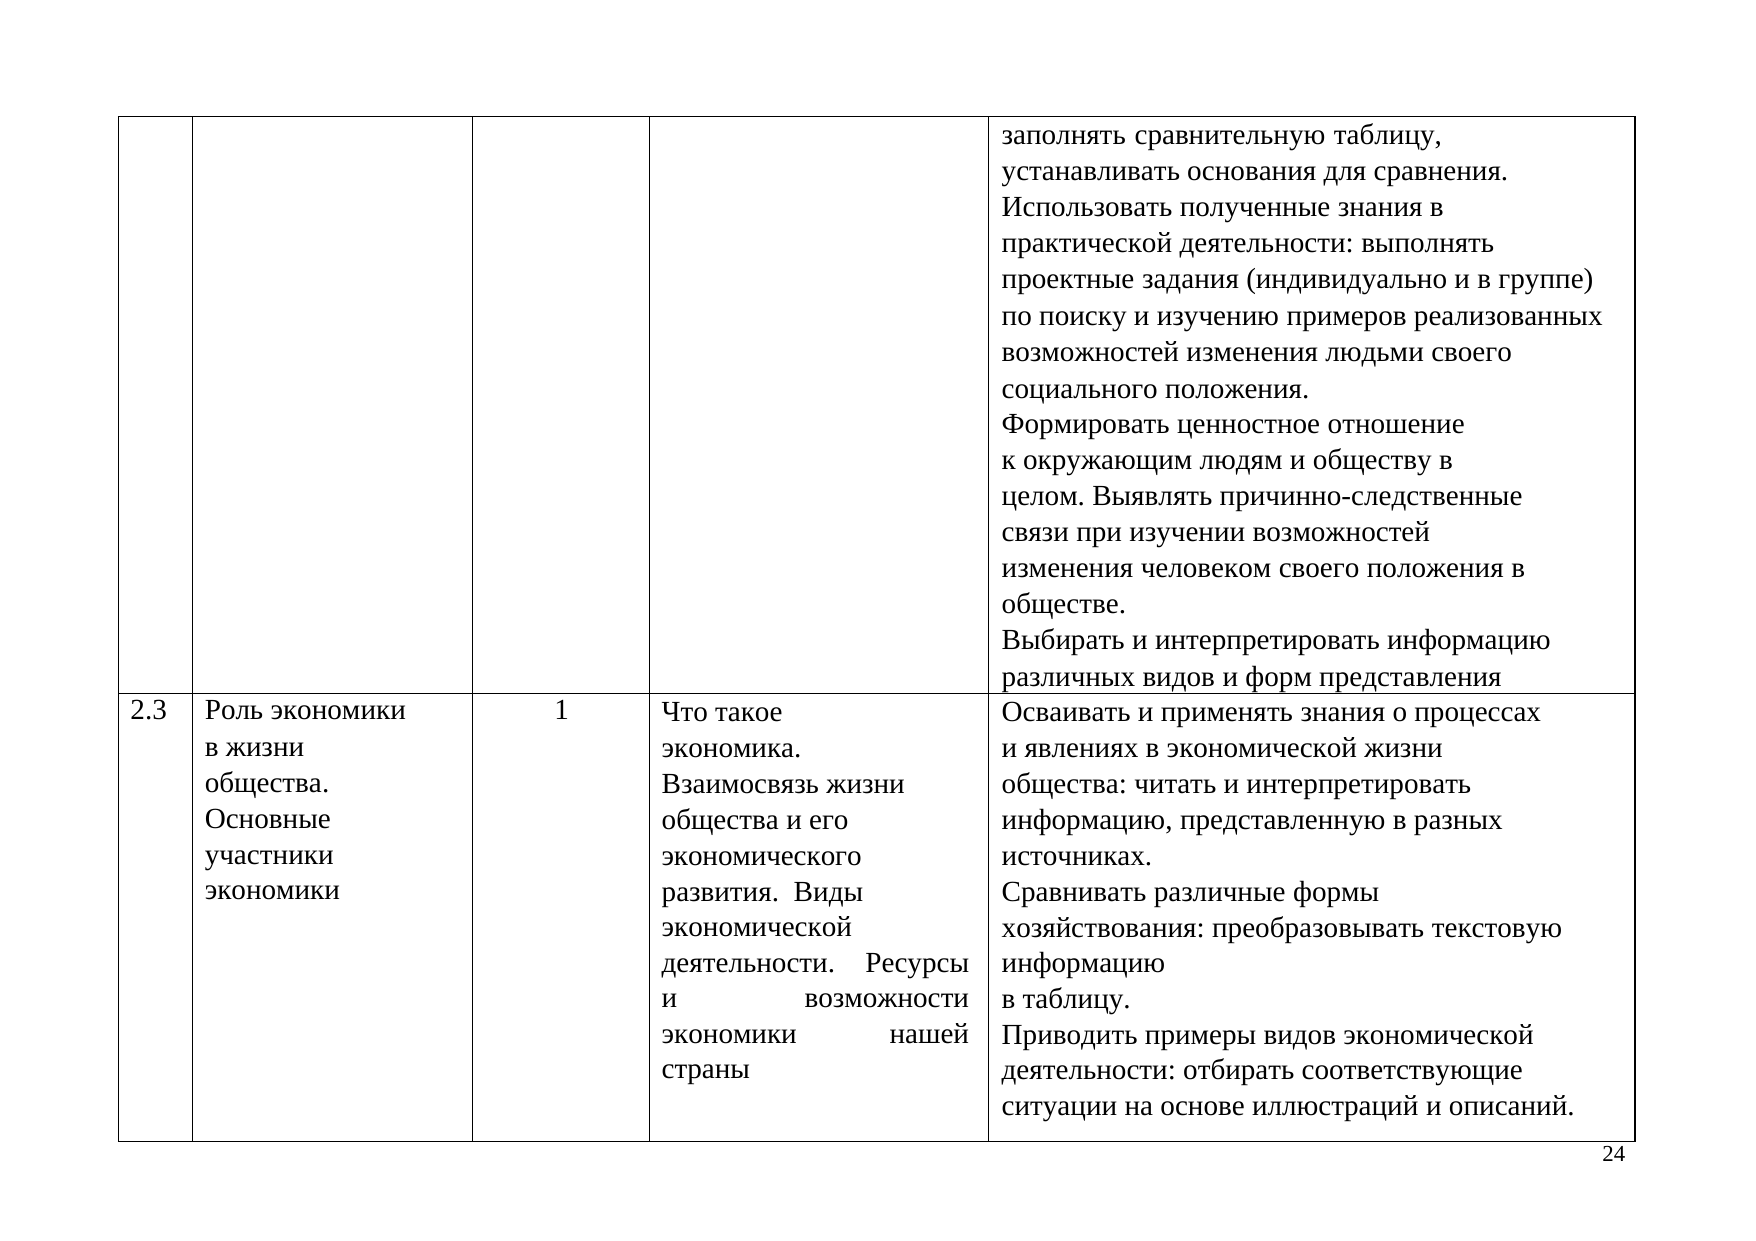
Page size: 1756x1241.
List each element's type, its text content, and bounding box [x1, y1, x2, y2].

table_header [473, 117, 649, 693]
table_header [119, 117, 192, 693]
table_header заполнять сравнительную таблицу, устанавливать основания для сравнения. Использовать полученные знания в практической деятельности: выполнять проектные задания (индивидуально и в группе) по поиску и изучению примеров реализованных возможностей изменения людьми своего социального положения. Формировать ценностное отношение к окружающим людям и обществу в целом. Выявлять причинно-следственные связи при изучении возможностей изменения человеком своего положения в обществе. Выбирать и интерпретировать информацию различных видов и форм представления [989, 117, 1634, 693]
table_cell 2.3 [119, 694, 192, 1141]
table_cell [989, 694, 1634, 1141]
table_header [650, 117, 988, 693]
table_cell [193, 694, 472, 1141]
table_header [193, 117, 472, 693]
table_cell 1 [473, 694, 649, 1141]
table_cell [650, 694, 988, 1141]
